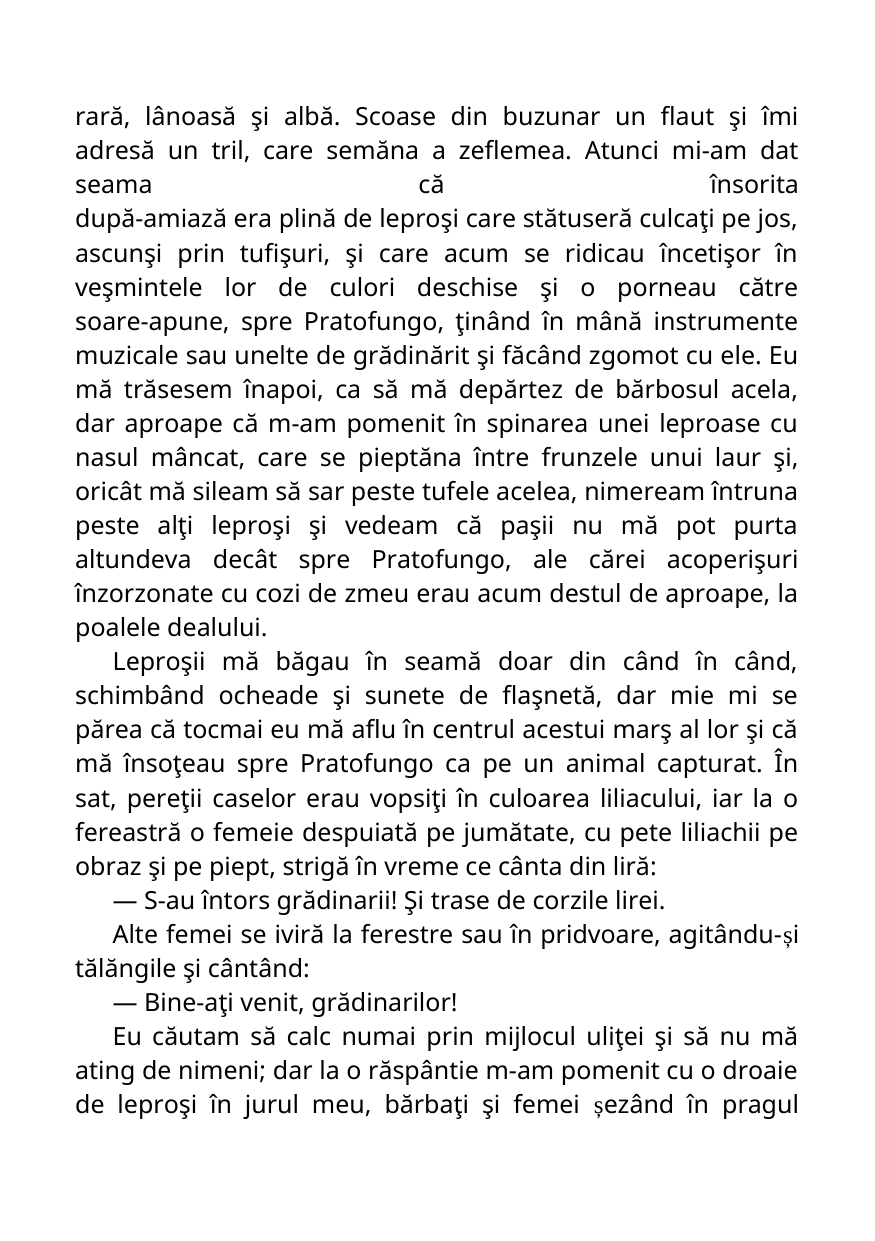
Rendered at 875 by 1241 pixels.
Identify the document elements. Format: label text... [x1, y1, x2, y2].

text — Bine-aţi venit, grădinarilor! [75, 984, 799, 1019]
text — S-au întors grădinarii! Şi trase de corzile lirei. [75, 882, 799, 916]
text Alte femei se iviră la ferestre sau în pridvoare, agitându-și tălăngile şi cântând: [75, 916, 799, 984]
text Leproşii mă băgau în seamă doar din când în când, schimbând ocheade şi sunete de flaşnetă, dar mie mi se părea că tocmai eu mă aflu în centrul acestui marş al lor şi că mă însoţeau spre Pratofungo ca pe un animal capturat. În sat, pereţii caselor erau vopsiţi în culoarea liliacului, iar la o fereastră o femeie despuiată pe jumătate, cu pete liliachii pe obraz şi pe piept, strigă în vreme ce cânta din liră: [75, 644, 799, 882]
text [75, 99, 799, 644]
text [75, 1019, 799, 1121]
